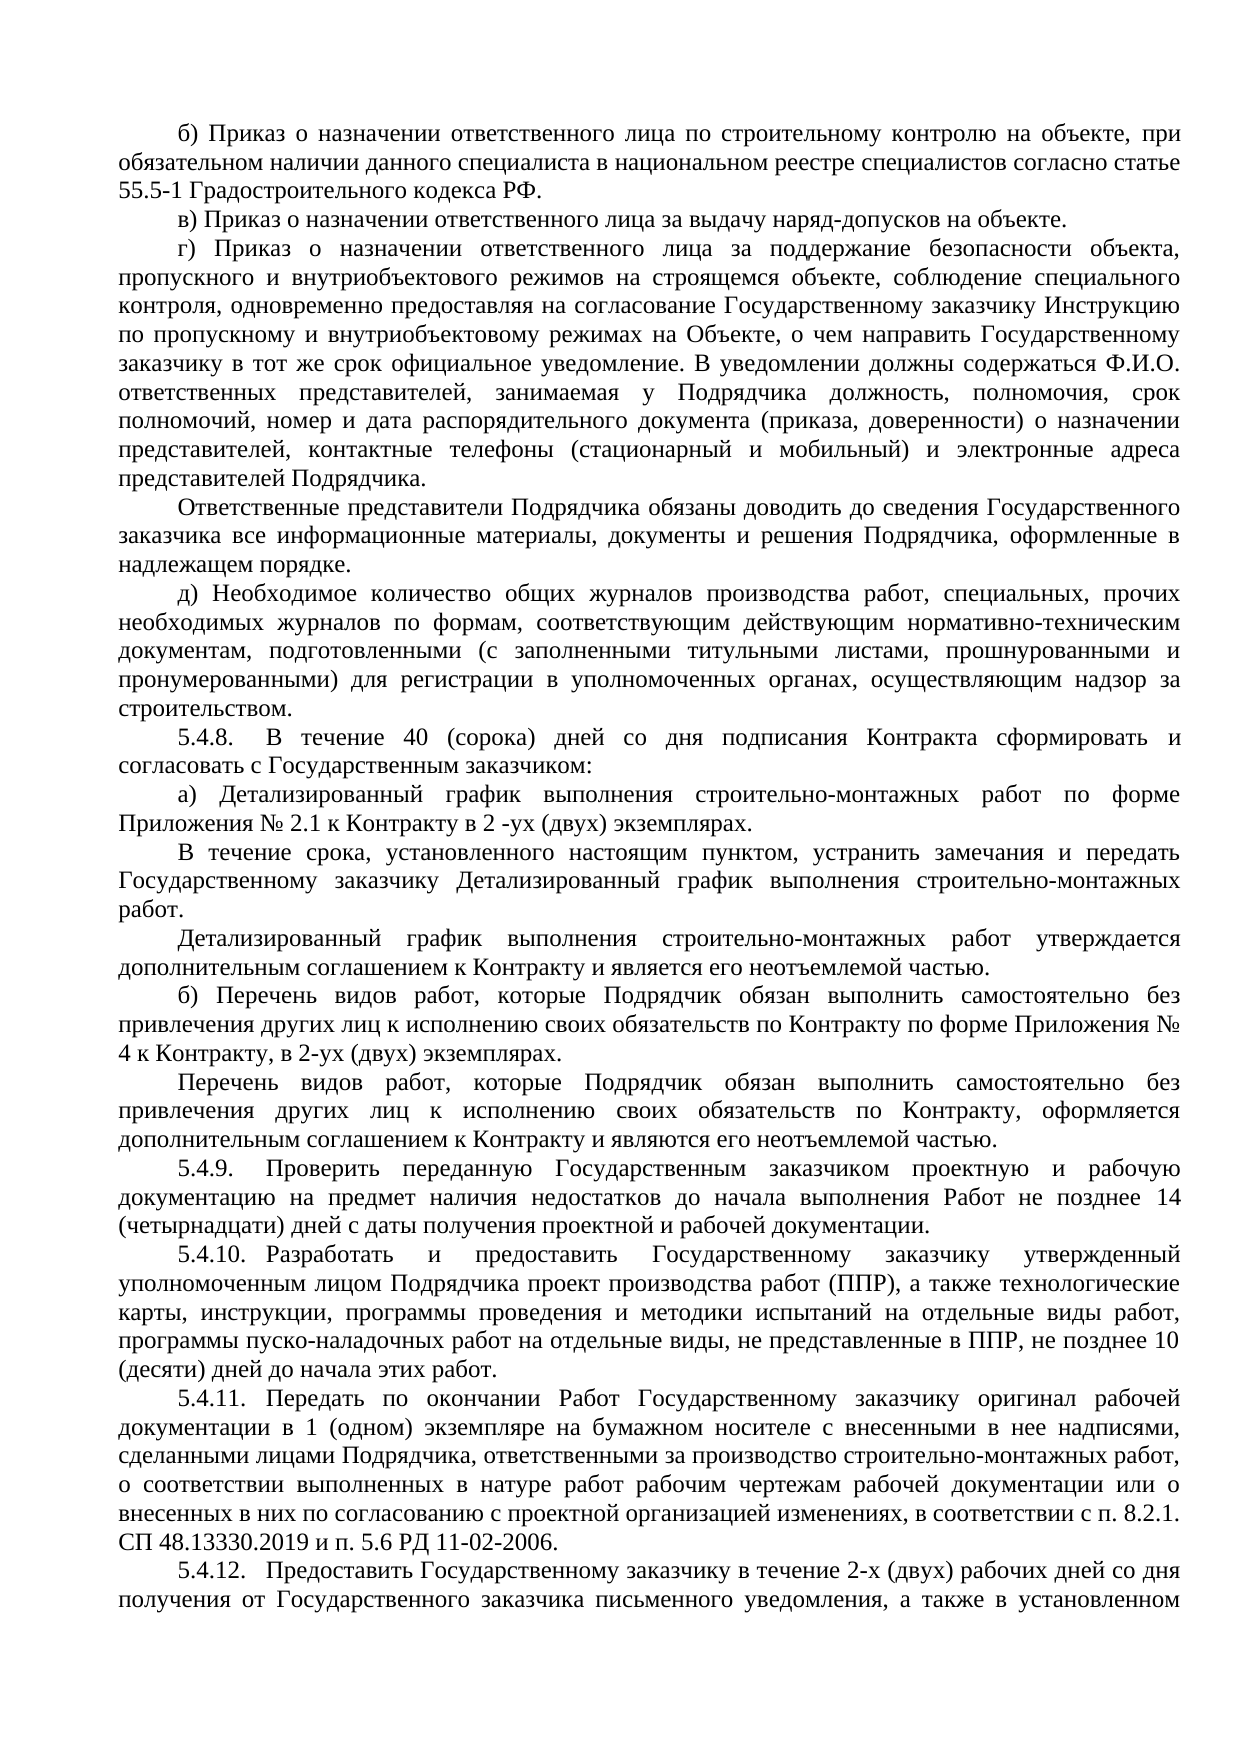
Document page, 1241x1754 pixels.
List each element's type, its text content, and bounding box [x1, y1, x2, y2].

text д) Необходимое количество общих журналов производства работ, специальных, прочих необходимых журналов по формам, соответствующим действующим нормативно-техническим документам, подготовленными (с заполненными титульными листами, прошнурованными и пронумерованными) для регистрации в уполномоченных органах, осуществляющим надзор за строительством. [118, 578, 1181, 722]
text б) Приказ о назначении ответственного лица по строительному контролю на объекте, при обязательном наличии данного специалиста в национальном реестре специалистов согласно статье 55.5-1 Градостроительного кодекса РФ. [118, 118, 1181, 204]
text в) Приказ о назначении ответственного лица за выдачу наряд-допусков на объекте. [118, 204, 1181, 233]
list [118, 1556, 1181, 1613]
text Детализированный график выполнения строительно-монтажных работ утверждается дополнительным соглашением к Контракту и является его неотъемлемой частью. [118, 923, 1181, 981]
list Разработать и предоставить Государственному заказчику утвержденный уполномоченным лицом Подрядчика проект производства работ (ППР), а также технологические карты, инструкции, программы проведения и методики испытаний на отдельные виды работ, программы пуско-наладочных работ на отдельные виды, не представленные в ППР, не позднее 10 (десяти) дней до начала этих работ. [118, 1239, 1181, 1383]
text В течение срока, установленного настоящим пунктом, устранить замечания и передать Государственному заказчику Детализированный график выполнения строительно-монтажных работ. [118, 837, 1181, 923]
list Проверить переданную Государственным заказчиком проектную и рабочую документацию на предмет наличия недостатков до начала выполнения Работ не позднее 14 (четырнадцати) дней с даты получения проектной и рабочей документации. [118, 1153, 1181, 1239]
list В течение 40 (сорока) дней со дня подписания Контракта сформировать и согласовать с Государственным заказчиком: [118, 722, 1181, 779]
text Перечень видов работ, которые Подрядчик обязан выполнить самостоятельно без привлечения других лиц к исполнению своих обязательств по Контракту, оформляется дополнительным соглашением к Контракту и являются его неотъемлемой частью. [118, 1067, 1181, 1153]
text б) Перечень видов работ, которые Подрядчик обязан выполнить самостоятельно без привлечения других лиц к исполнению своих обязательств по Контракту по форме Приложения № 4 к Контракту, в 2-ух (двух) экземплярах. [118, 981, 1181, 1067]
text а) Детализированный график выполнения строительно-монтажных работ по форме Приложения № 2.1 к Контракту в 2 -ух (двух) экземплярах. [118, 779, 1181, 837]
text г) Приказ о назначении ответственного лица за поддержание безопасности объекта, пропускного и внутриобъектового режимов на строящемся объекте, соблюдение специального контроля, одновременно предоставляя на согласование Государственному заказчику Инструкцию по пропускному и внутриобъектовому режимах на Объекте, о чем направить Государственному заказчику в тот же срок официальное уведомление. В уведомлении должны содержаться Ф.И.О. ответственных представителей, занимаемая у Подрядчика должность, полномочия, срок полномочий, номер и дата распорядительного документа (приказа, доверенности) о назначении представителей, контактные телефоны (стационарный и мобильный) и электронные адреса представителей Подрядчика. [118, 233, 1181, 492]
list Передать по окончании Работ Государственному заказчику оригинал рабочей документации в 1 (одном) экземпляре на бумажном носителе с внесенными в нее надписями, сделанными лицами Подрядчика, ответственными за производство строительно-монтажных работ, о соответствии выполненных в натуре работ рабочим чертежам рабочей документации или о внесенных в них по согласованию с проектной организацией изменениях, в соответствии с п. 8.2.1. СП 48.13330.2019 и п. 5.6 РД 11-02-2006. [118, 1383, 1181, 1556]
text Ответственные представители Подрядчика обязаны доводить до сведения Государственного заказчика все информационные материалы, документы и решения Подрядчика, оформленные в надлежащем порядке. [118, 492, 1181, 578]
